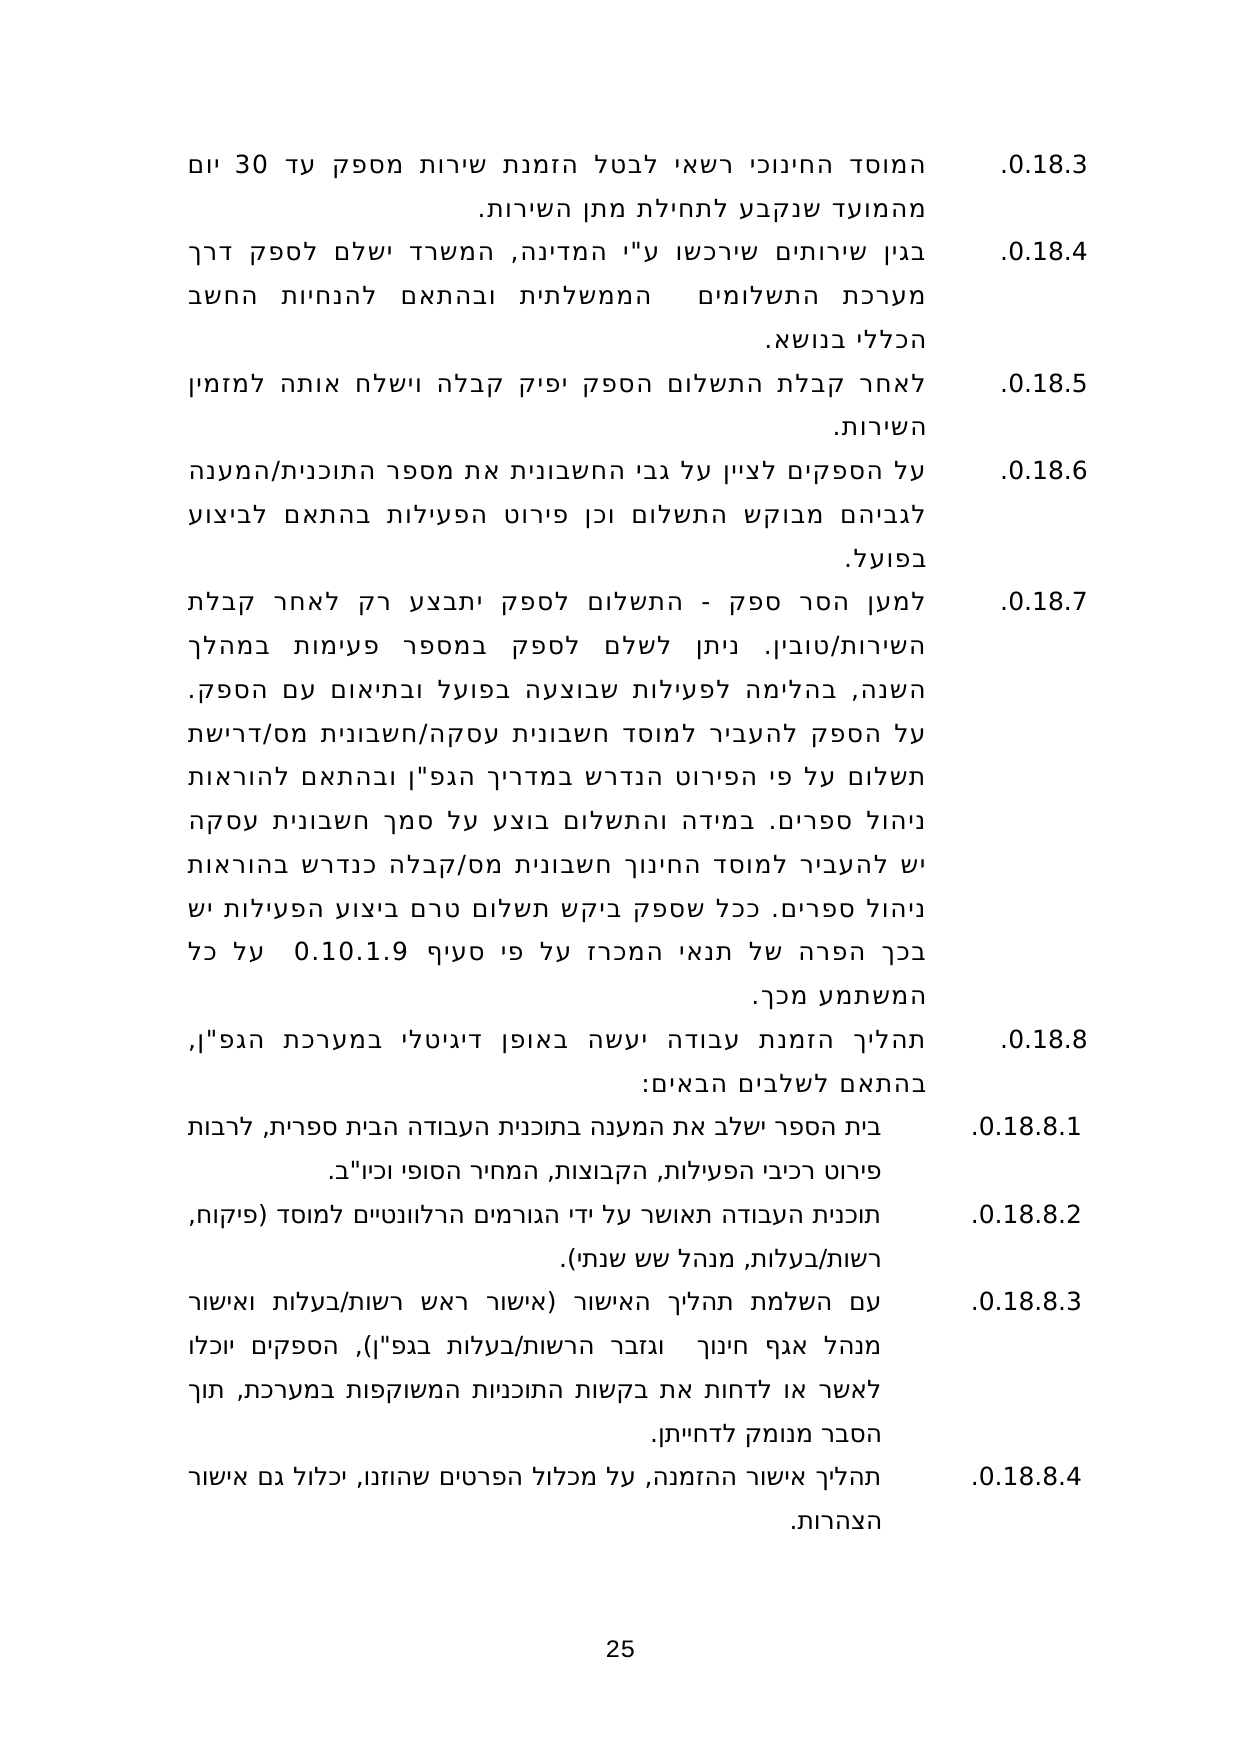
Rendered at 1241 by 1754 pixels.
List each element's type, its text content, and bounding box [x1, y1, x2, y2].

text עם השלמת תהליך האישור (אישור ראש רשות/בעלות ואישור מנהל אגף חינוך וגזבר הרשות/בעלות בגפ"ן), הספקים יוכלו לאשר או לדחות את בקשות התוכניות המשוקפות במערכת, תוך הסבר מנומק לדחייתן. [187, 1287, 971, 1448]
text תוכנית העבודה תאושר על ידי הגורמים הרלוונטיים למוסד (פיקוח, רשות/בעלות, מנהל שש שנתי). [187, 1200, 971, 1273]
list תהליך הזמנת עבודה יעשה באופן דיגיטלי במערכת הגפ"ן, בהתאם לשלבים הבאים: [187, 1025, 1000, 1098]
list למען הסר ספק - התשלום לספק יתבצע רק לאחר קבלת השירות/טובין. ניתן לשלם לספק במספר פעימות במהלך השנה, בהלימה לפעילות שבוצעה בפועל ובתיאום עם הספק. על הספק להעביר למוסד חשבונית עסקה/חשבונית מס/דרישת תשלום על פי הפירוט הנדרש במדריך הגפ"ן ובהתאם להוראות ניהול ספרים. במידה והתשלום בוצע על סמך חשבונית עסקה יש להעביר למוסד החינוך חשבונית מס/קבלה כנדרש בהוראות ניהול ספרים. ככל שספק ביקש תשלום טרם ביצוע הפעילות יש בכך הפרה של תנאי המכרז על פי סעיף ‎0.10.1.10 על כל המשתמע מכך. [187, 587, 1000, 1010]
list בגין שירותים שירכשו ע"י המדינה, המשרד ישלם לספק דרך מערכת התשלומים הממשלתית ובהתאם להנחיות החשב הכללי בנושא. [187, 237, 1000, 354]
list על הספקים לציין על גבי החשבונית את מספר התוכנית/המענה לגביהם מבוקש התשלום וכן פירוט הפעילות בהתאם לביצוע בפועל. [187, 456, 1000, 573]
text בית הספר ישלב את המענה בתוכנית העבודה הבית ספרית, לרבות פירוט רכיבי הפעילות, הקבוצות, המחיר הסופי וכיו"ב. [187, 1112, 971, 1185]
list לאחר קבלת התשלום הספק יפיק קבלה וישלח אותה למזמין השירות. [187, 369, 1000, 442]
list המוסד החינוכי רשאי לבטל הזמנת שירות מספק עד 30 יום מהמועד שנקבע לתחילת מתן השירות. [187, 150, 1000, 223]
text תהליך אישור ההזמנה, על מכלול הפרטים שהוזנו, יכלול גם אישור הצהרות. [187, 1462, 971, 1535]
